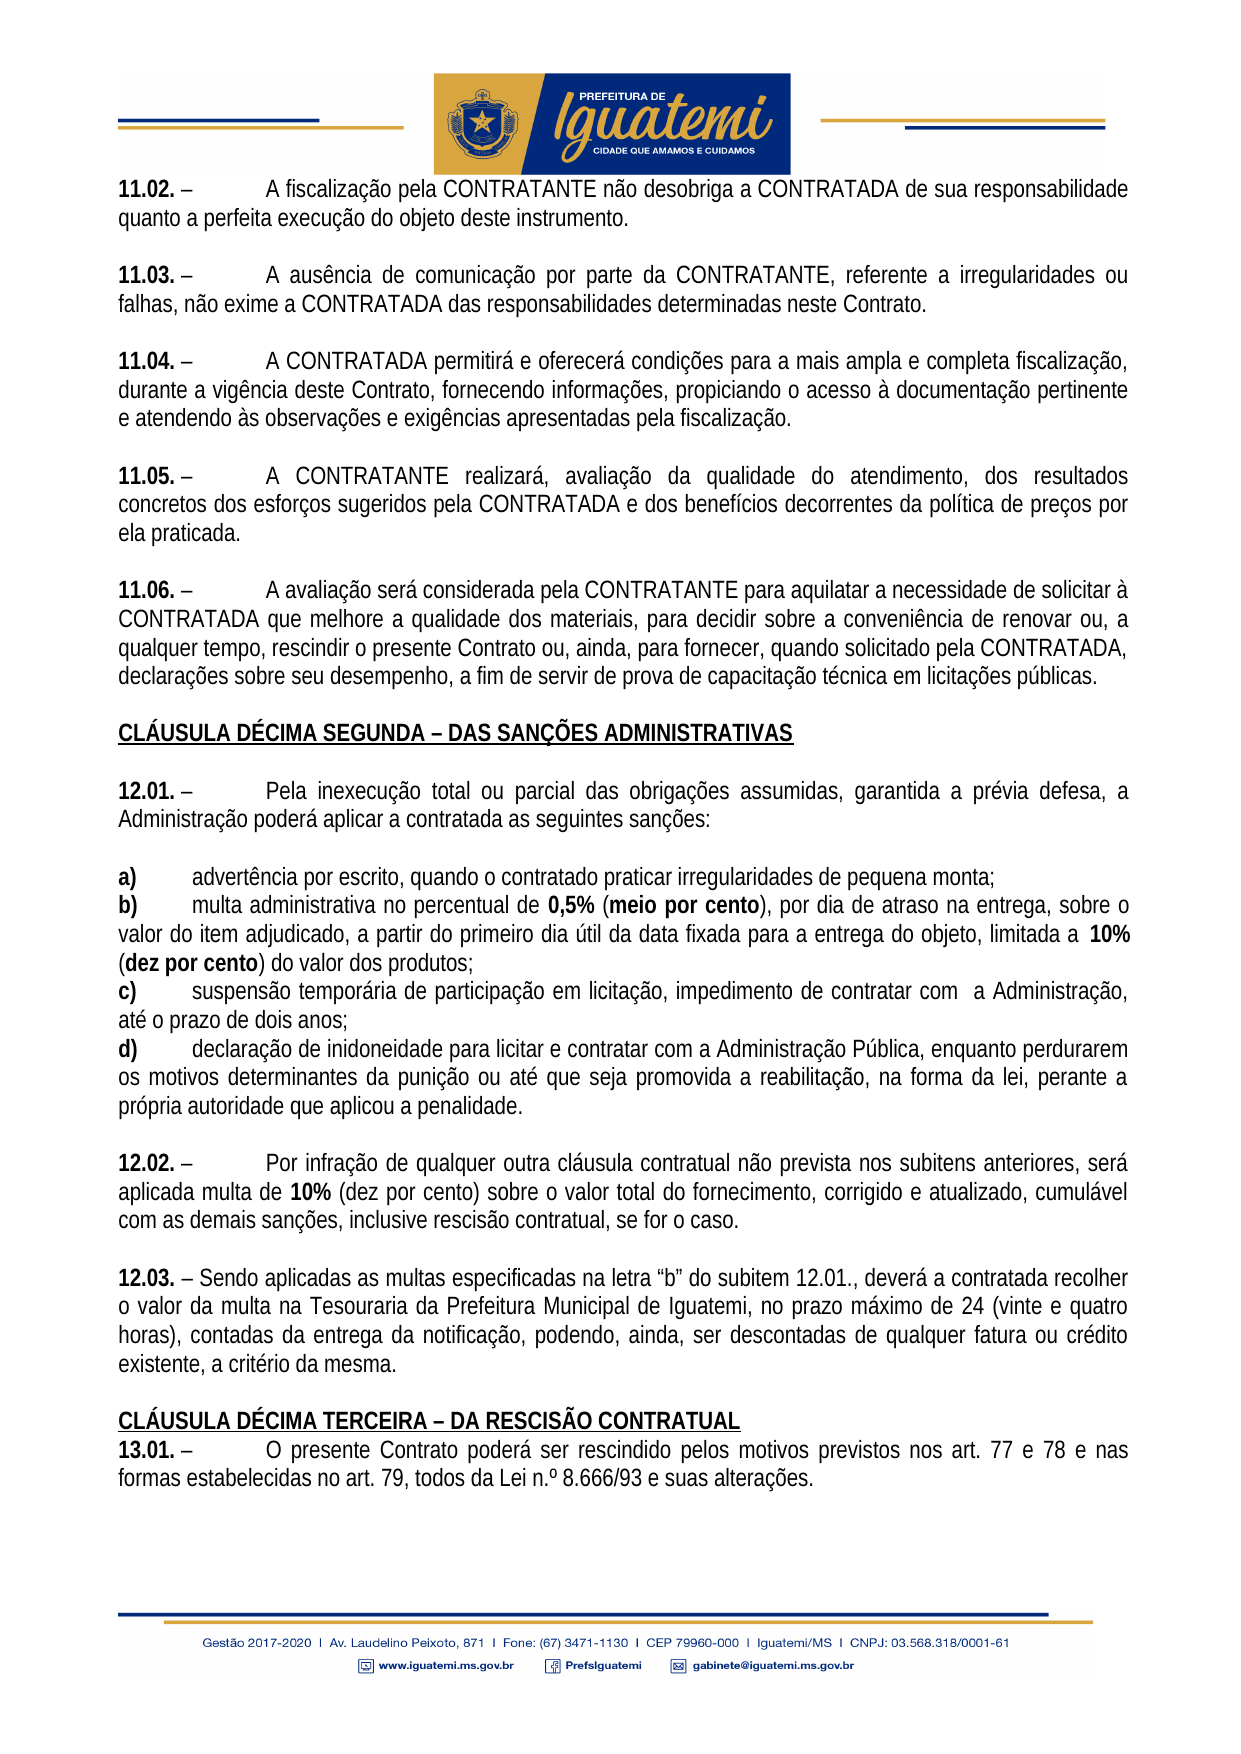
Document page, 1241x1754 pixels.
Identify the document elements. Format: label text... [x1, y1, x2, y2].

text 11.04. – A CONTRATADA permitirá e oferecerá condições para a mais ampla e completa fiscalização, durante a vigência deste Contrato, fornecendo informações, propiciando o acesso à documentação pertinente e atendendo às observações e exigências apresentadas pela fiscalização. [118, 346, 1130, 432]
text a) advertência por escrito, quando o contratado praticar irregularidades de pequena monta; [118, 862, 1130, 890]
picture [118, 1607, 1094, 1681]
text 13.01. – O presente Contrato poderá ser rescindido pelos motivos previstos nos art. 77 e 78 e nas formas estabelecidas no art. 79, todos da Lei n.º 8.666/93 e suas alterações. [118, 1434, 1130, 1492]
text 11.05. – A CONTRATANTE realizará, avaliação da qualidade do atendimento, dos resultados concretos dos esforços sugeridos pela CONTRATADA e dos benefícios decorrentes da política de preços por ela praticada. [118, 461, 1130, 547]
text 11.06. – A avaliação será considerada pela CONTRATANTE para aquilatar a necessidade de solicitar à CONTRATADA que melhore a qualidade dos materiais, para decidir sobre a conveniência de renovar ou, a qualquer tempo, rescindir o presente Contrato ou, ainda, para fornecer, quando solicitado pela CONTRATADA, declarações sobre seu desempenho, a fim de servir de prova de capacitação técnica em licitações públicas. [118, 575, 1130, 690]
text c) suspensão temporária de participação em licitação, impedimento de contratar com a Administração, até o prazo de dois anos; [118, 976, 1130, 1033]
picture [118, 73, 1106, 175]
text CLÁUSULA DÉCIMA TERCEIRA – DA RESCISÃO CONTRATUAL [118, 1406, 1130, 1434]
text b) multa administrativa no percentual de 0,5% (meio por cento), por dia de atraso na entrega, sobre o valor do item adjudicado, a partir do primeiro dia útil da data fixada para a entrega do objeto, limitada a 10%(dez por cento) do valor dos produtos; [118, 890, 1130, 976]
text 11.02. – A fiscalização pela CONTRATANTE não desobriga a CONTRATADA de sua responsabilidade quanto a perfeita execução do objeto deste instrumento. [118, 174, 1130, 231]
text d) declaração de inidoneidade para licitar e contratar com a Administração Pública, enquanto perdurarem os motivos determinantes da punição ou até que seja promovida a reabilitação, na forma da lei, perante a própria autoridade que aplicou a penalidade. [118, 1033, 1130, 1119]
text 12.02. – Por infração de qualquer outra cláusula contratual não prevista nos subitens anteriores, será aplicada multa de 10% (dez por cento) sobre o valor total do fornecimento, corrigido e atualizado, cumulável com as demais sanções, inclusive rescisão contratual, se for o caso. [118, 1148, 1130, 1234]
subtitle CLÁUSULA DÉCIMA SEGUNDA – DAS SANÇÕES ADMINISTRATIVAS [118, 718, 1130, 747]
text 11.03. – A ausência de comunicação por parte da CONTRATANTE, referente a irregularidades ou falhas, não exime a CONTRATADA das responsabilidades determinadas neste Contrato. [118, 260, 1130, 317]
text 12.03. – Sendo aplicadas as multas especificadas na letra “b” do subitem 12.01., deverá a contratada recolher o valor da multa na Tesouraria da Prefeitura Municipal de Iguatemi, no prazo máximo de 24 (vinte e quatro horas), contadas da entrega da notificação, podendo, ainda, ser descontadas de qualquer fatura ou crédito existente, a critério da mesma. [118, 1263, 1130, 1377]
text 12.01. – Pela inexecução total ou parcial das obrigações assumidas, garantida a prévia defesa, a Administração poderá aplicar a contratada as seguintes sanções: [118, 776, 1130, 833]
